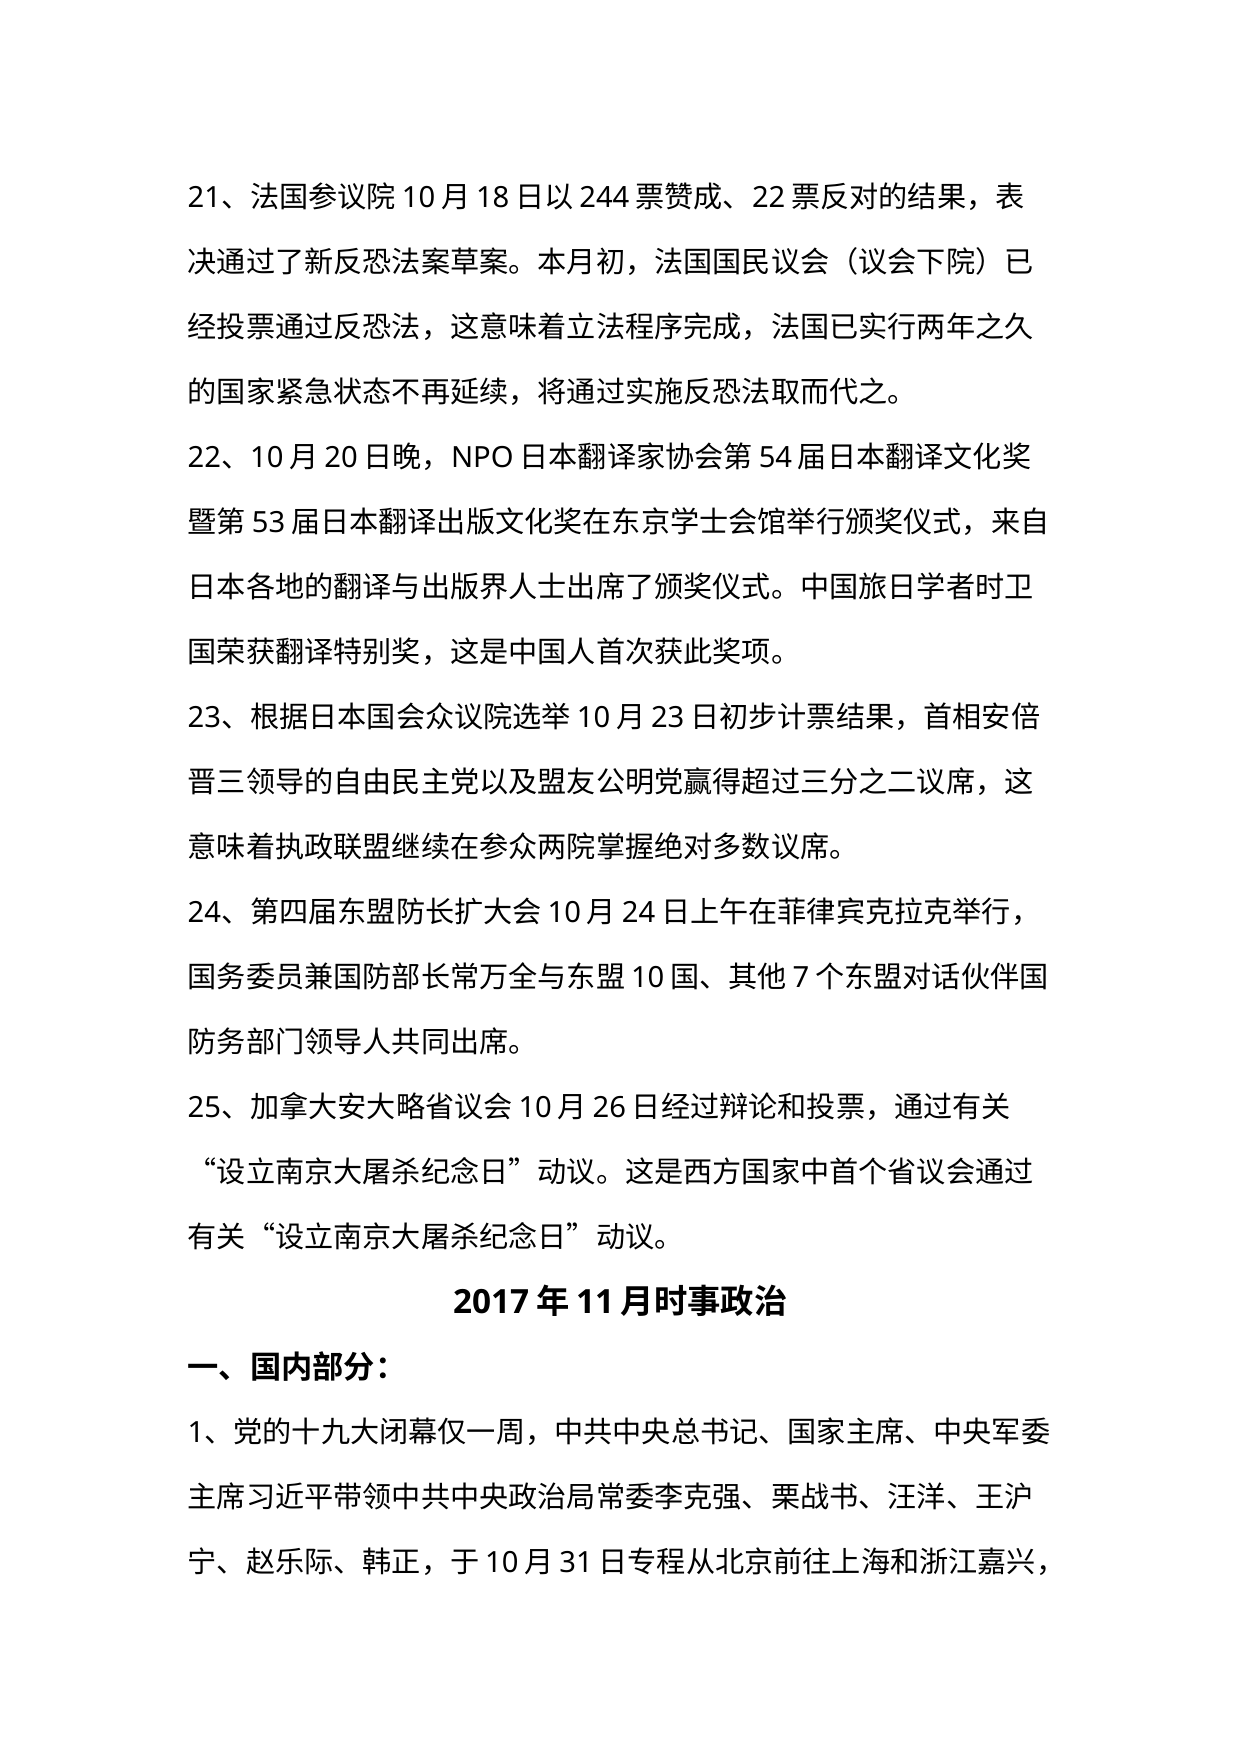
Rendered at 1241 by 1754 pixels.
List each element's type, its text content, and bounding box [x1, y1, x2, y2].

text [187, 1397, 1053, 1592]
text 2017年11月时事政治 [187, 1267, 1053, 1332]
text 25、加拿大安大略省议会10月26日经过辩论和投票，通过有关“设立南京大屠杀纪念日”动议。这是西方国家中首个省议会通过有关“设立南京大屠杀纪念日”动议。 [187, 1072, 1053, 1267]
text 一、国内部分： [187, 1332, 1053, 1397]
text 23、根据日本国会众议院选举10月23日初步计票结果，首相安倍晋三领导的自由民主党以及盟友公明党赢得超过三分之二议席，这意味着执政联盟继续在参众两院掌握绝对多数议席。 [187, 682, 1053, 877]
text 22、10月20日晚，NPO日本翻译家协会第54届日本翻译文化奖暨第53届日本翻译出版文化奖在东京学士会馆举行颁奖仪式，来自日本各地的翻译与出版界人士出席了颁奖仪式。中国旅日学者时卫国荣获翻译特别奖，这是中国人首次获此奖项。 [187, 422, 1053, 682]
text 24、第四届东盟防长扩大会10月24日上午在菲律宾克拉克举行，国务委员兼国防部长常万全与东盟10国、其他7个东盟对话伙伴国防务部门领导人共同出席。 [187, 877, 1053, 1072]
text 21、法国参议院10月18日以244票赞成、22票反对的结果，表决通过了新反恐法案草案。本月初，法国国民议会（议会下院）已经投票通过反恐法，这意味着立法程序完成，法国已实行两年之久的国家紧急状态不再延续，将通过实施反恐法取而代之。 [187, 162, 1053, 422]
